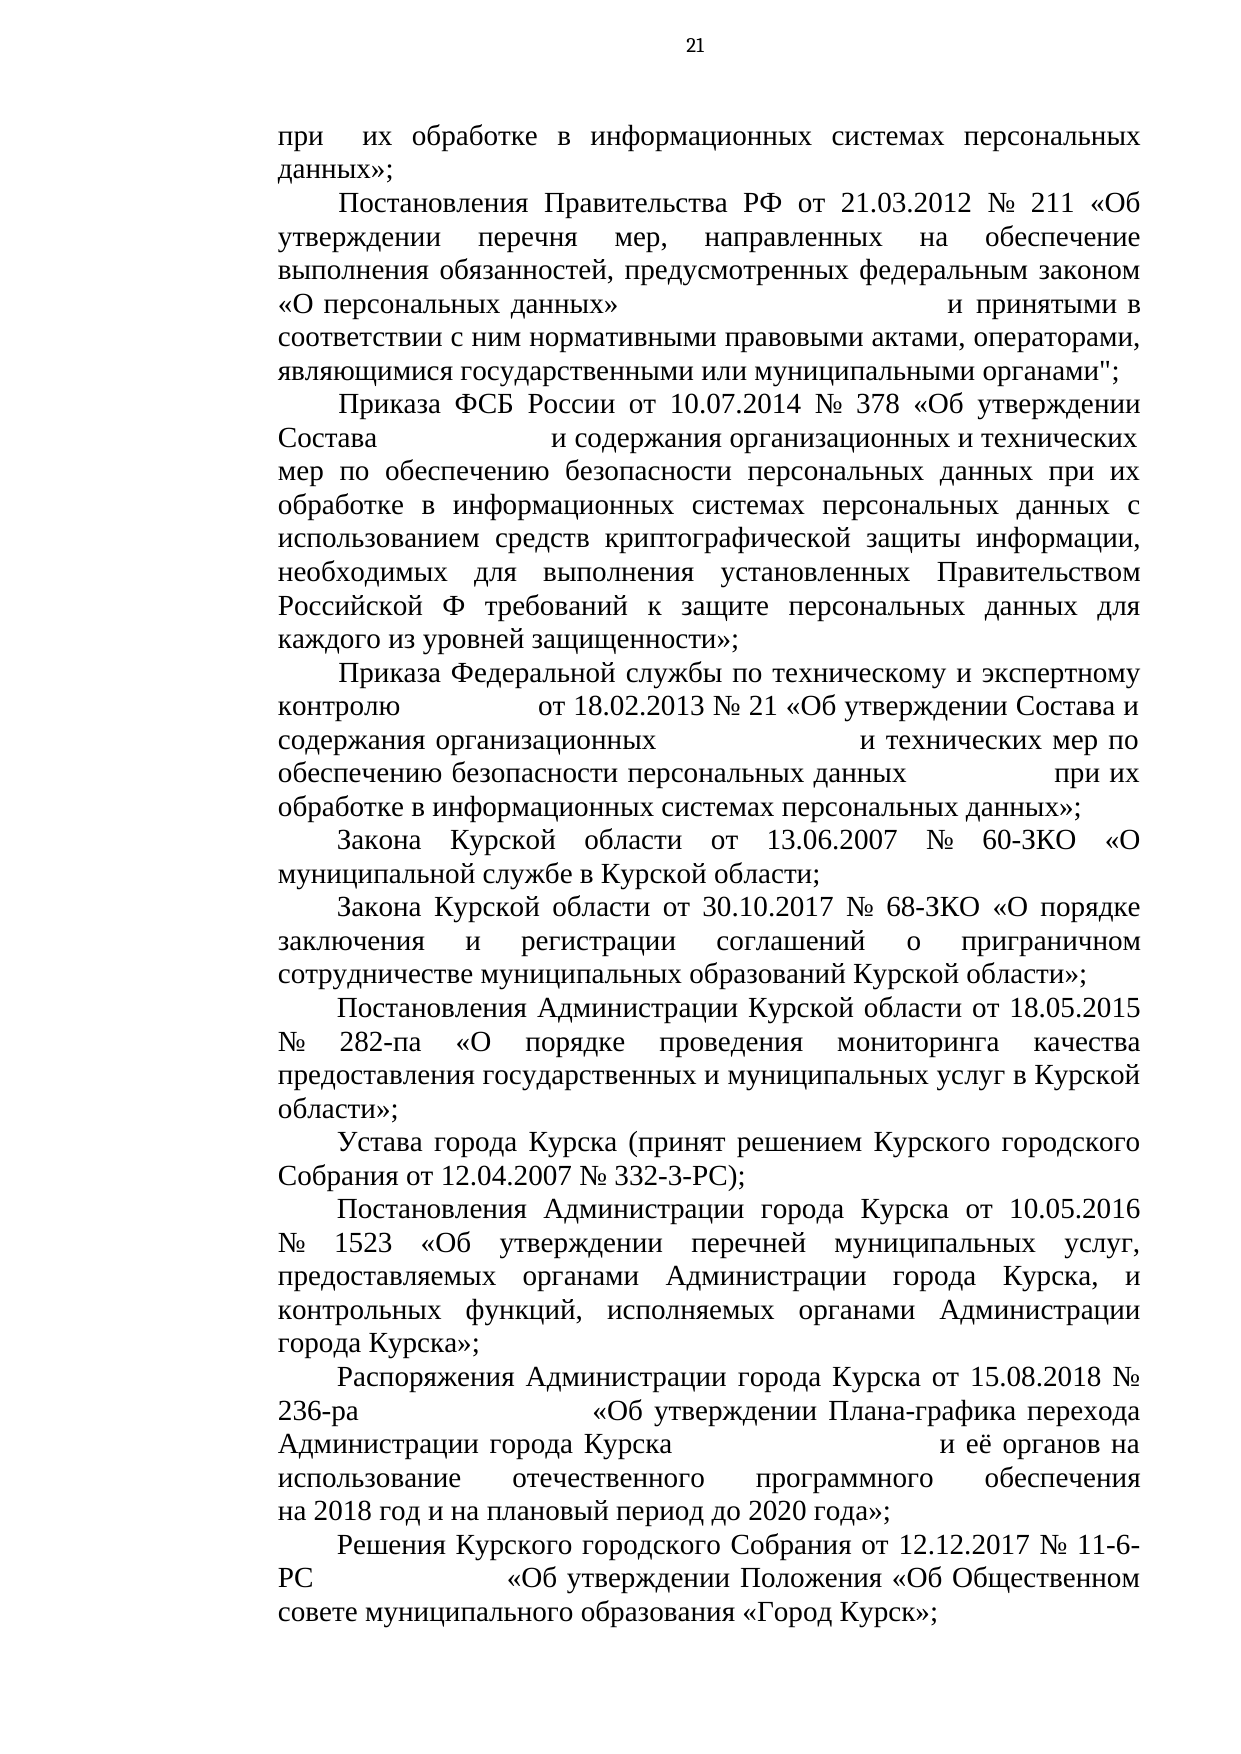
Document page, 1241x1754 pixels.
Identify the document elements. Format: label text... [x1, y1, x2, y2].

text Постановления Администрации Курской области от 18.05.2015 № 282-па «О порядке проведения мониторинга качества предоставления государственных и муниципальных услуг в Курской области»; [278, 990, 1141, 1124]
text Постановления Администрации города Курска от 10.05.2016 № 1523 «Об утверждении перечней муниципальных услуг, предоставляемых органами Администрации города Курска, и контрольных функций, исполняемых органами Администрации города Курска»; [278, 1191, 1141, 1359]
text Устава города Курска (принят решением Курского городского Собрания от 12.04.2007 № 332-3-РС); [278, 1124, 1141, 1191]
text Приказа Федеральной службы по техническому и экспертному контролю от 18.02.2013 № 21 «Об утверждении Состава и содержания организационных и технических мер по обеспечению безопасности персональных данных при их обработке в информационных системах персональных данных»; [278, 655, 1141, 822]
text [278, 118, 1141, 185]
text Закона Курской области от 30.10.2017 № 68-ЗКО «О порядке заключения и регистрации соглашений о приграничном сотрудничестве муниципальных образований Курской области»; [278, 889, 1141, 990]
text Постановления Правительства РФ от 21.03.2012 № 211 «Об утверждении перечня мер, направленных на обеспечение выполнения обязанностей, предусмотренных федеральным законом «О персональных данных» и принятыми в соответствии с ним нормативными правовыми актами, операторами, являющимися государственными или муниципальными органами"; [278, 185, 1141, 386]
text Распоряжения Администрации города Курска от 15.08.2018 № 236-ра «Об утверждении Плана-графика перехода Администрации города Курска и её органов на использование отечественного программного обеспечения на 2018 год и на плановый период до 2020 года»; [278, 1359, 1141, 1527]
text Приказа ФСБ России от 10.07.2014 № 378 «Об утверждении Состава и содержания организационных и технических мер по обеспечению безопасности персональных данных при их обработке в информационных системах персональных данных с использованием средств криптографической защиты информации, необходимых для выполнения установленных Правительством Российской Ф требований к защите персональных данных для каждого из уровней защищенности»; [278, 386, 1141, 655]
text Закона Курской области от 13.06.2007 № 60-ЗКО «О муниципальной службе в Курской области; [278, 822, 1141, 889]
text Решения Курского городского Собрания от 12.12.2017 № 11-6-РС «Об утверждении Положения «Об Общественном совете муниципального образования «Город Курск»; [278, 1527, 1141, 1627]
